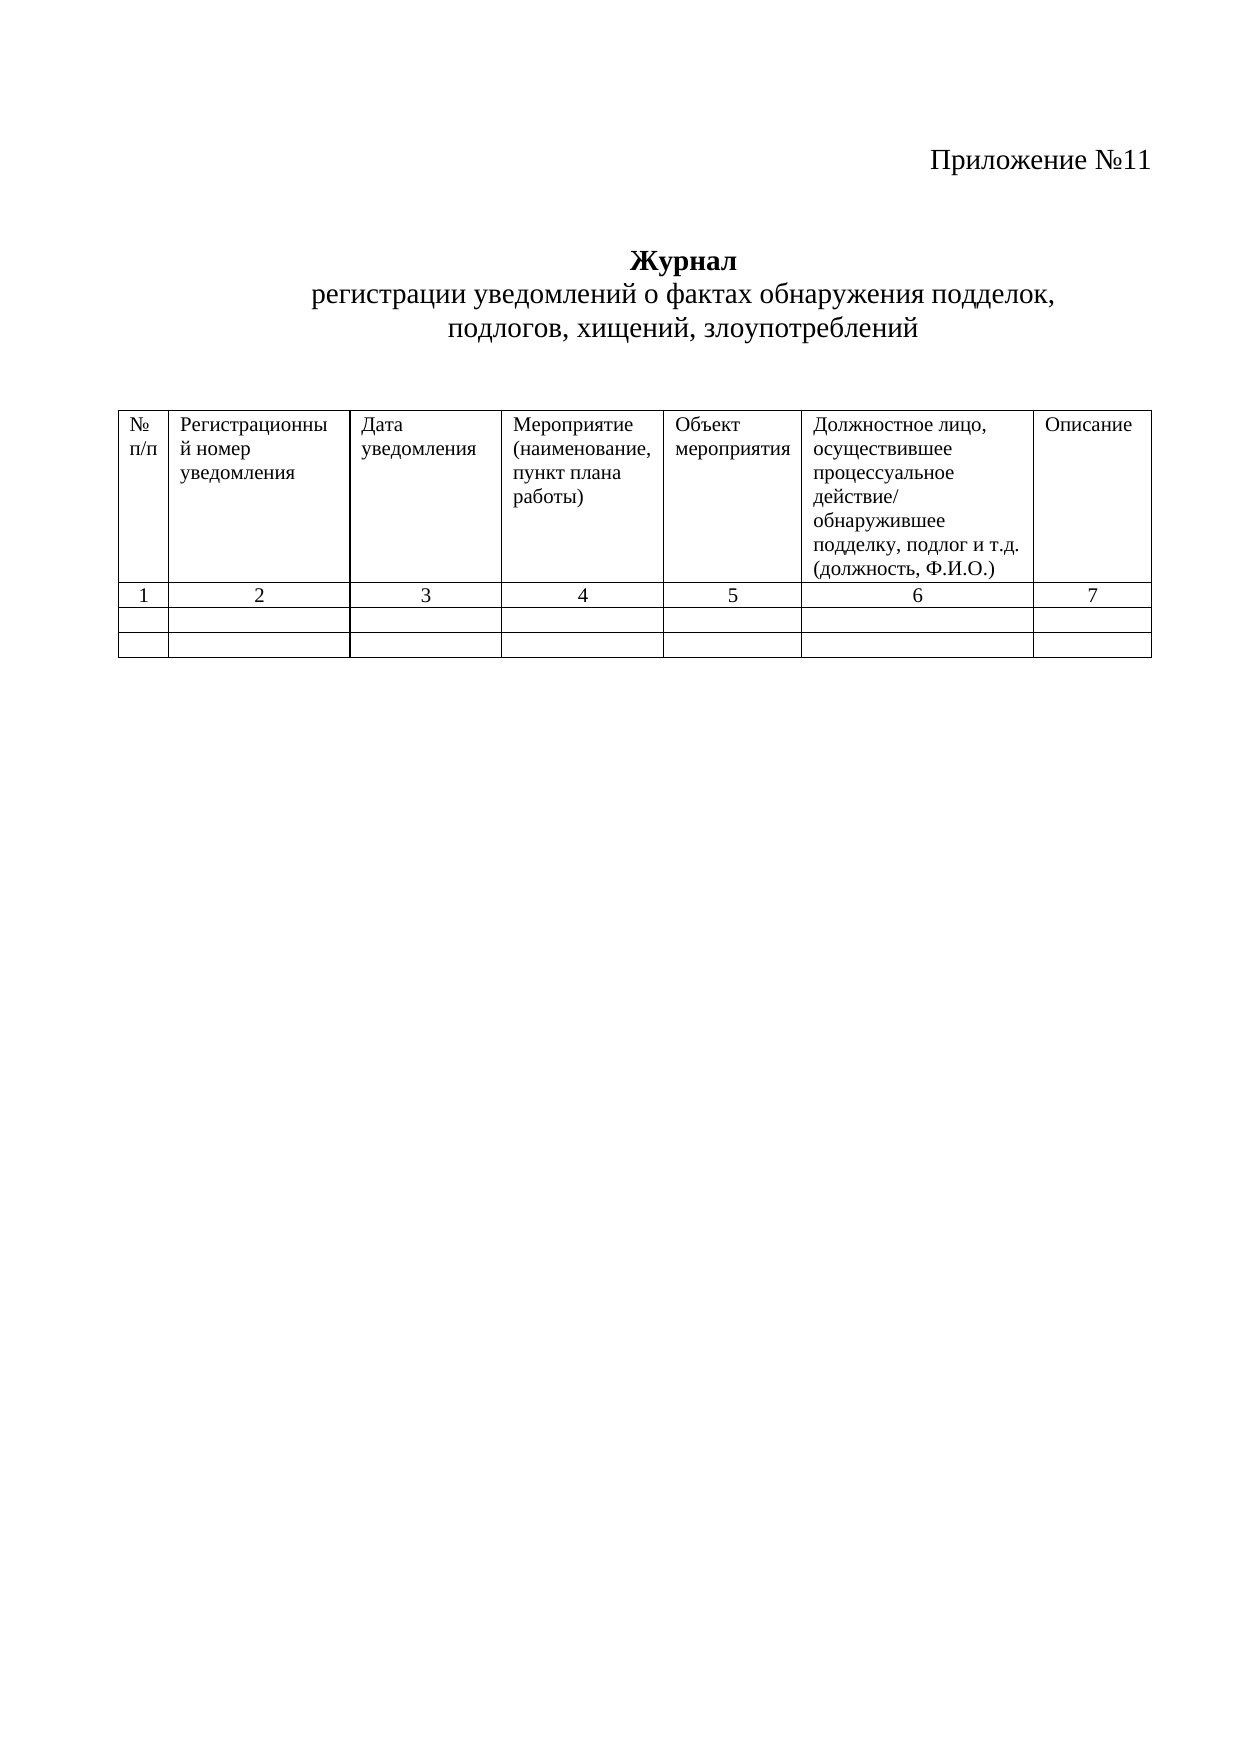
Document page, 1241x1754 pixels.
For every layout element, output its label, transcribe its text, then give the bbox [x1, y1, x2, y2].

table_cell [502, 608, 663, 632]
table_cell 5 [664, 583, 801, 607]
table_header Объект мероприятия [664, 411, 801, 582]
table_cell [169, 608, 349, 632]
table_cell [802, 633, 1033, 657]
table_header Регистрационный номер уведомления [169, 411, 349, 582]
table_cell [351, 633, 501, 657]
table_cell 2 [169, 583, 349, 607]
table_header Дата уведомления [351, 411, 501, 582]
table_header Описание [1034, 411, 1151, 582]
table_cell [1034, 633, 1151, 657]
table_cell [119, 633, 168, 657]
text Журнал [215, 243, 1152, 276]
text Приложение №11 [215, 142, 1152, 176]
table_cell 7 [1034, 583, 1151, 607]
table_header № п/п [119, 411, 168, 582]
table_cell 6 [802, 583, 1033, 607]
table_cell 4 [502, 583, 663, 607]
table_cell 3 [351, 583, 501, 607]
table_header Мероприятие (наименование, пункт плана работы) [502, 411, 663, 582]
table_cell [664, 633, 801, 657]
table_cell [502, 633, 663, 657]
table_cell [1034, 608, 1151, 632]
table_cell [802, 608, 1033, 632]
table_cell [169, 633, 349, 657]
text регистрации уведомлений о фактах обнаружения подделок, [215, 276, 1152, 310]
table_cell [351, 608, 501, 632]
table_cell [119, 608, 168, 632]
text подлогов, хищений, злоупотреблений [215, 310, 1152, 343]
table_cell 1 [119, 583, 168, 607]
table_cell [664, 608, 801, 632]
table_header Должностное лицо, осуществившее процессуальное действие/ обнаружившее подделку, подлог и т.д. (должность, Ф.И.О.) [802, 411, 1033, 582]
